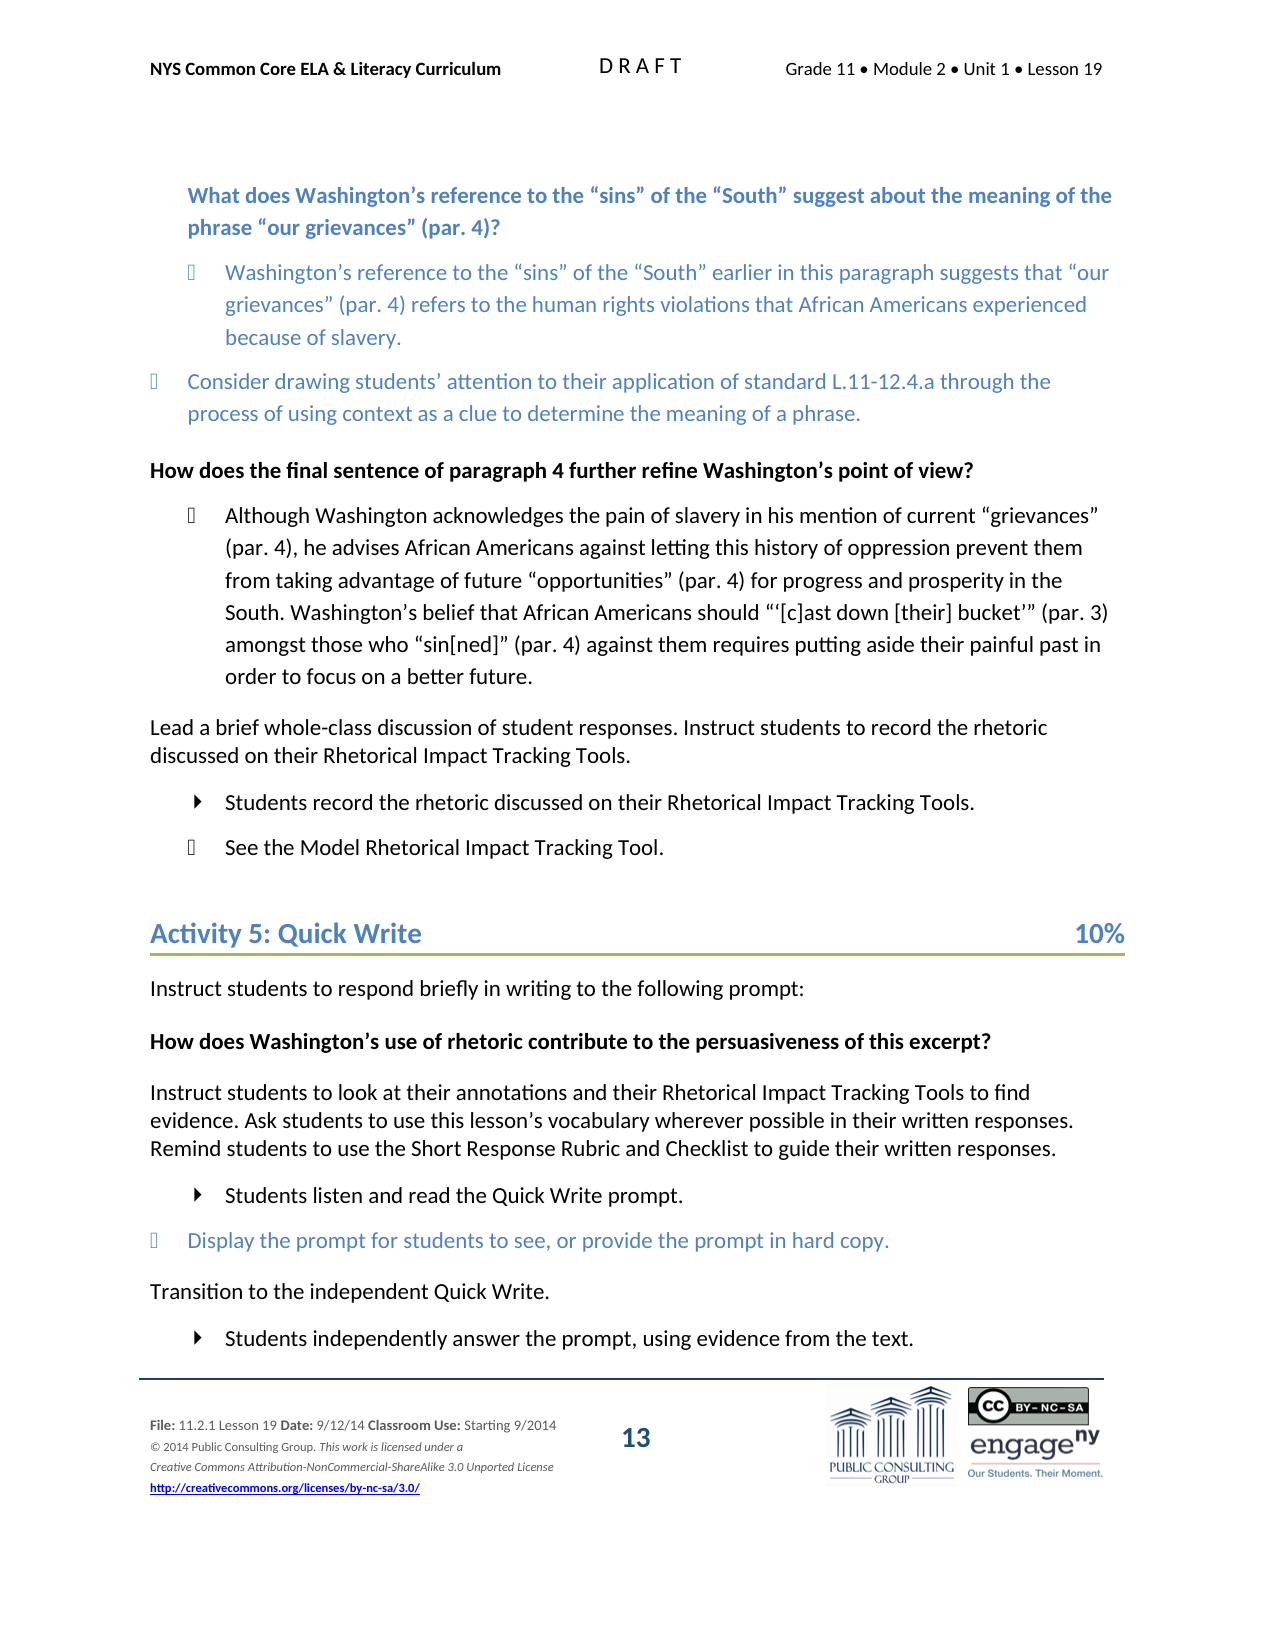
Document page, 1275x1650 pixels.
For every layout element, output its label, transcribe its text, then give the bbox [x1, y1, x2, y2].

text Instruct students to look at their annotations and their Rhetorical Impact Tracking Tools to find evidence. Ask students to use this lesson’s vocabulary wherever possible in their written responses. Remind students to use the Short Response Rubric and Checklist to guide their written responses. [150, 1078, 1125, 1162]
text Students listen and read the Quick Write prompt. [187, 1181, 1125, 1209]
text How does Washington’s use of rhetoric contribute to the persuasiveness of this excerpt? [150, 1027, 1125, 1056]
picture [825, 1382, 1104, 1487]
text Lead a brief whole-class discussion of student responses. Instruct students to record the rhetoric discussed on their Rhetorical Impact Tracking Tools. [150, 713, 1125, 769]
text Washington’s reference to the “sins” of the “South” earlier in this paragraph suggests that “our grievances” (par. 4) refers to the human rights violations that African Americans experienced because of slavery. [187, 258, 1125, 351]
text What does Washington’s reference to the “sins” of the “South” suggest about the meaning of the phrase “our grievances” (par. 4)? [187, 181, 1125, 242]
text See the Model Rhetorical Impact Tracking Tool. [187, 833, 1125, 861]
text Display the prompt for students to see, or provide the prompt in hard copy. [150, 1226, 1125, 1254]
text Consider drawing students’ attention to their application of standard L.11-12.4.a through the process of using context as a clue to determine the meaning of a phrase. [150, 367, 1125, 427]
text Students independently answer the prompt, using evidence from the text. [187, 1324, 1125, 1352]
text How does the final sentence of paragraph 4 further refine Washington’s point of view? [150, 457, 1125, 485]
text Instruct students to respond briefly in writing to the following prompt: [150, 974, 1125, 1002]
text Transition to the independent Quick Write. [150, 1277, 1125, 1305]
text Although Washington acknowledges the pain of slavery in his mention of current “grievances” (par. 4), he advises African Americans against letting this history of oppression prevent them from taking advantage of future “opportunities” (par. 4) for progress and prosperity in the South. Washington’s belief that African Americans should “‘[c]ast down [their] bucket’” (par. 3) amongst those who “sin[ned]” (par. 4) against them requires putting aside their painful past in order to focus on a better future. [187, 501, 1125, 690]
text Students record the rhetoric discussed on their Rhetorical Impact Tracking Tools. [187, 788, 1125, 816]
text Activity 5: Quick Write 10% [150, 915, 1125, 953]
